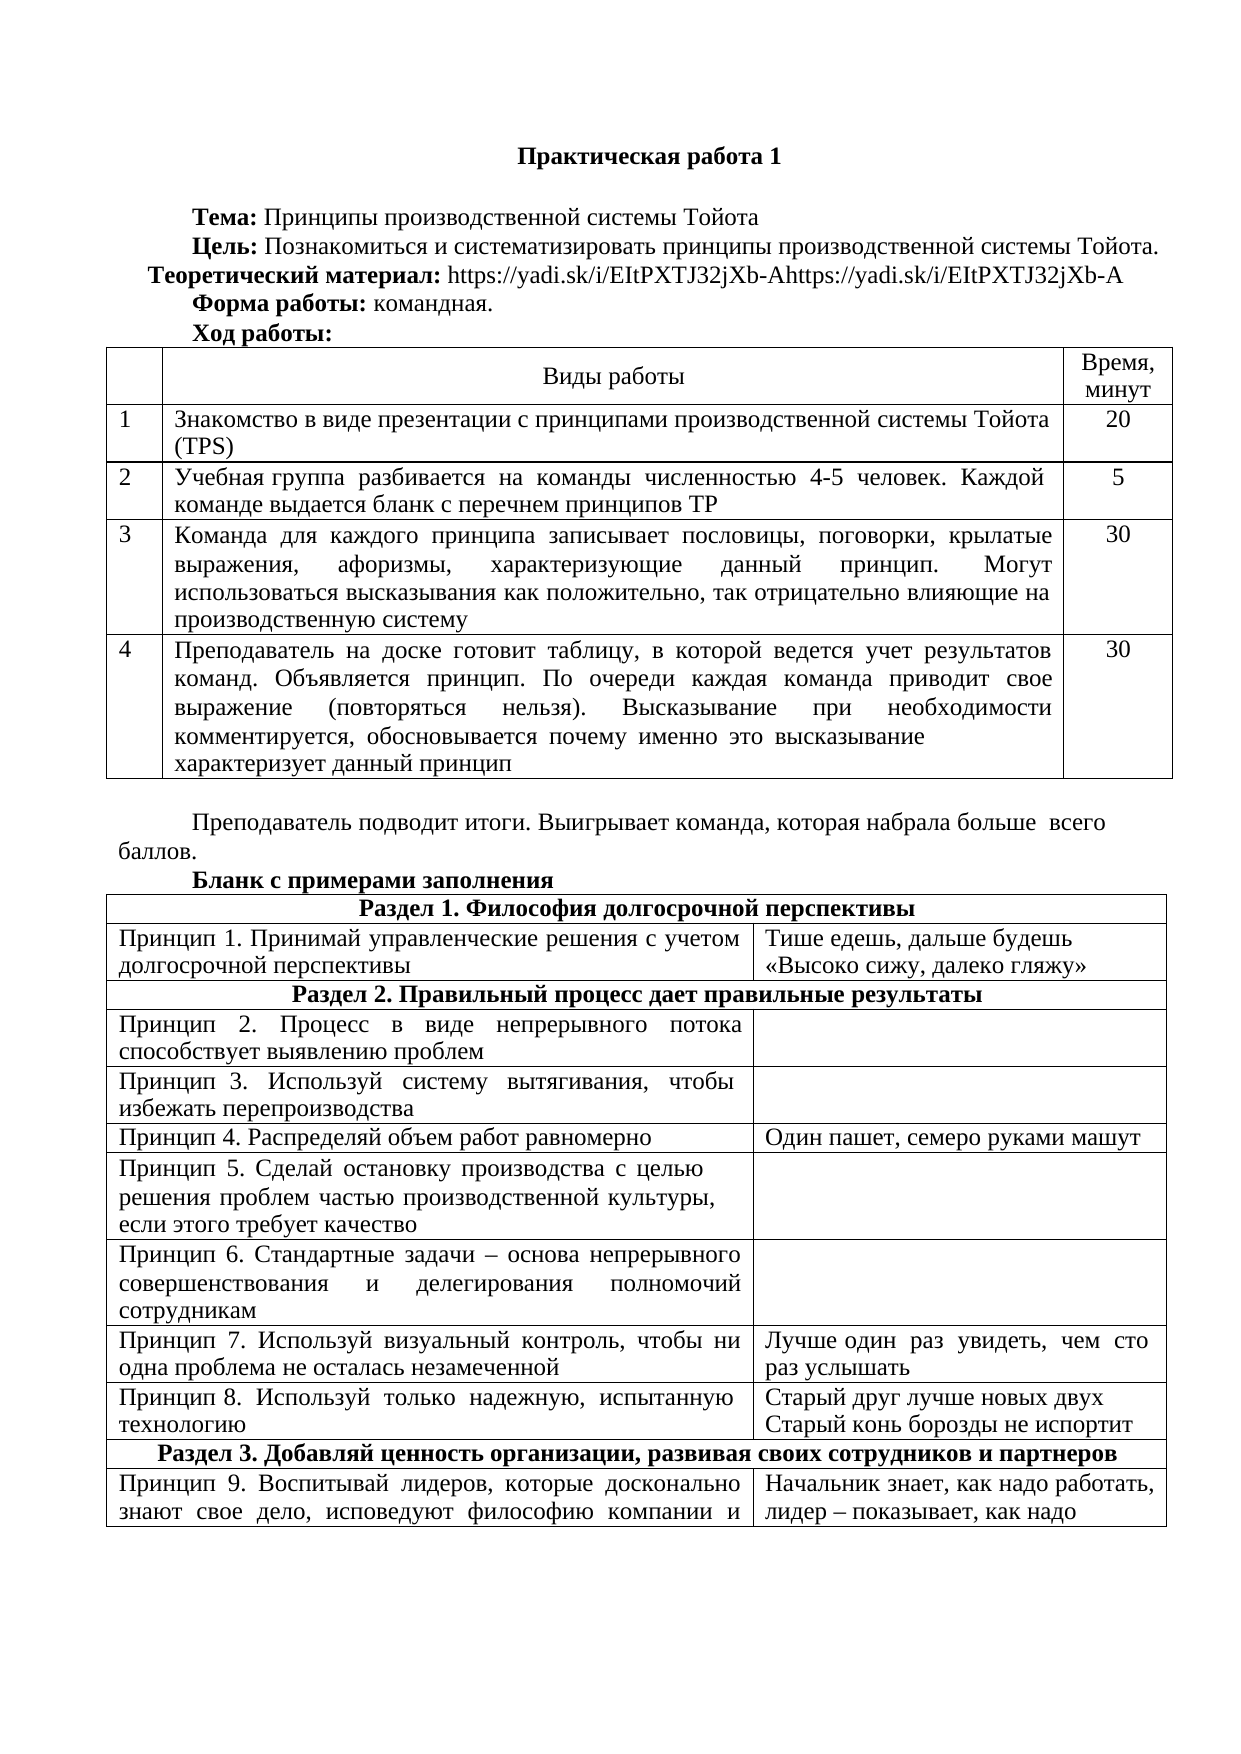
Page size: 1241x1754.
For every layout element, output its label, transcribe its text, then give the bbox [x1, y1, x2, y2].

table_cell 2 [107, 463, 162, 519]
table_cell 3 [107, 520, 162, 634]
table_cell Один пашет, семеро руками машут [754, 1124, 1166, 1152]
table_cell Принцип 7. Используй визуальный контроль, чтобы ни одна проблема не осталась незамеченной [107, 1326, 753, 1382]
table_cell Знакомство в виде презентации с принципами производственной системы Тойота (TPS) [163, 405, 1063, 461]
table_cell 4 [107, 635, 162, 778]
table_cell [754, 1153, 1166, 1238]
table_cell Принцип 3. Используй систему вытягивания, чтобы избежать перепроизводства [107, 1067, 753, 1123]
table_header Раздел 1. Философия долгосрочной перспективы [107, 895, 1166, 922]
table_cell Принцип 1. Принимай управленческие решения с учетом долгосрочной перспективы [107, 924, 753, 980]
table_cell Старый друг лучше новых двух Старый конь борозды не испортит [754, 1383, 1166, 1439]
table_cell 30 [1064, 520, 1172, 634]
table_cell Команда для каждого принципа записывает пословицы, поговорки, крылатые выражения, афоризмы, характеризующие данный принцип. Могут использоваться высказывания как положительно, так отрицательно влияющие на производственную систему [163, 520, 1063, 634]
subtitle Бланк с примерами заполнения [192, 865, 1205, 894]
table_cell [754, 1240, 1166, 1324]
table_cell Раздел 3. Добавляй ценность организации, развивая своих сотрудников и партнеров [107, 1440, 1166, 1468]
table_cell [754, 1010, 1166, 1066]
subtitle Ход работы: [192, 318, 1205, 347]
text Практическая работа 1 Тема: Принципы производственной системы Тойота [192, 108, 783, 231]
table_header Время, минут [1064, 348, 1172, 404]
table_cell Принцип 4. Распределяй объем работ равномерно [107, 1124, 753, 1152]
table_cell Тише едешь, дальше будешь «Высоко сижу, далеко гляжу» [754, 924, 1166, 980]
table_cell Принцип 8. Используй только надежную, испытанную технологию [107, 1383, 753, 1439]
table_cell Начальник знает, как надо работать, лидер – показывает, как надо [754, 1469, 1166, 1526]
table_cell Раздел 2. Правильный процесс дает правильные результаты [107, 981, 1166, 1008]
table_cell 30 [1064, 635, 1172, 778]
table_cell Преподаватель на доске готовит таблицу, в которой ведется учет результатов команд. Объявляется принцип. По очереди каждая команда приводит свое выражение (повторяться нельзя). Высказывание при необходимости комментируется, обосновывается почему именно это высказывание характеризует данный принцип [163, 635, 1063, 778]
text Преподаватель подводит итоги. Выигрывает команда, которая набрала больше всего баллов. [118, 807, 1182, 864]
table_cell Принцип 5. Сделай остановку производства с целью решения проблем частью производственной культуры, если этого требует качество [107, 1153, 753, 1238]
text Форма работы: командная. [192, 288, 1205, 317]
table_header Виды работы [163, 348, 1063, 404]
text Теоретический материал: https://yadi.sk/i/EItPXTJ32jXb-Ahttps://yadi.sk/i/EItPXTJ32jXb-A [147, 260, 1205, 288]
table_cell Принцип 2. Процесс в виде непрерывного потока способствует выявлению проблем [107, 1010, 753, 1066]
table_cell 20 [1064, 405, 1172, 461]
table_header [107, 348, 162, 404]
table_cell Учебная группа разбивается на команды численностью 4-5 человек. Каждой команде выдается бланк с перечнем принципов TP [163, 463, 1063, 519]
table_cell Принцип 6. Стандартные задачи – основа непрерывного совершенствования и делегирования полномочий сотрудникам [107, 1240, 753, 1324]
table_cell 1 [107, 405, 162, 461]
table_cell [754, 1067, 1166, 1123]
table_cell Принцип 9. Воспитывай лидеров, которые досконально знают свое дело, исповедуют философию компании и [107, 1469, 753, 1526]
table_cell 5 [1064, 463, 1172, 519]
text Цель: Познакомиться и систематизировать принципы производственной системы Тойота. [192, 231, 1205, 260]
table_cell Лучше один раз увидеть, чем сто раз услышать [754, 1326, 1166, 1382]
